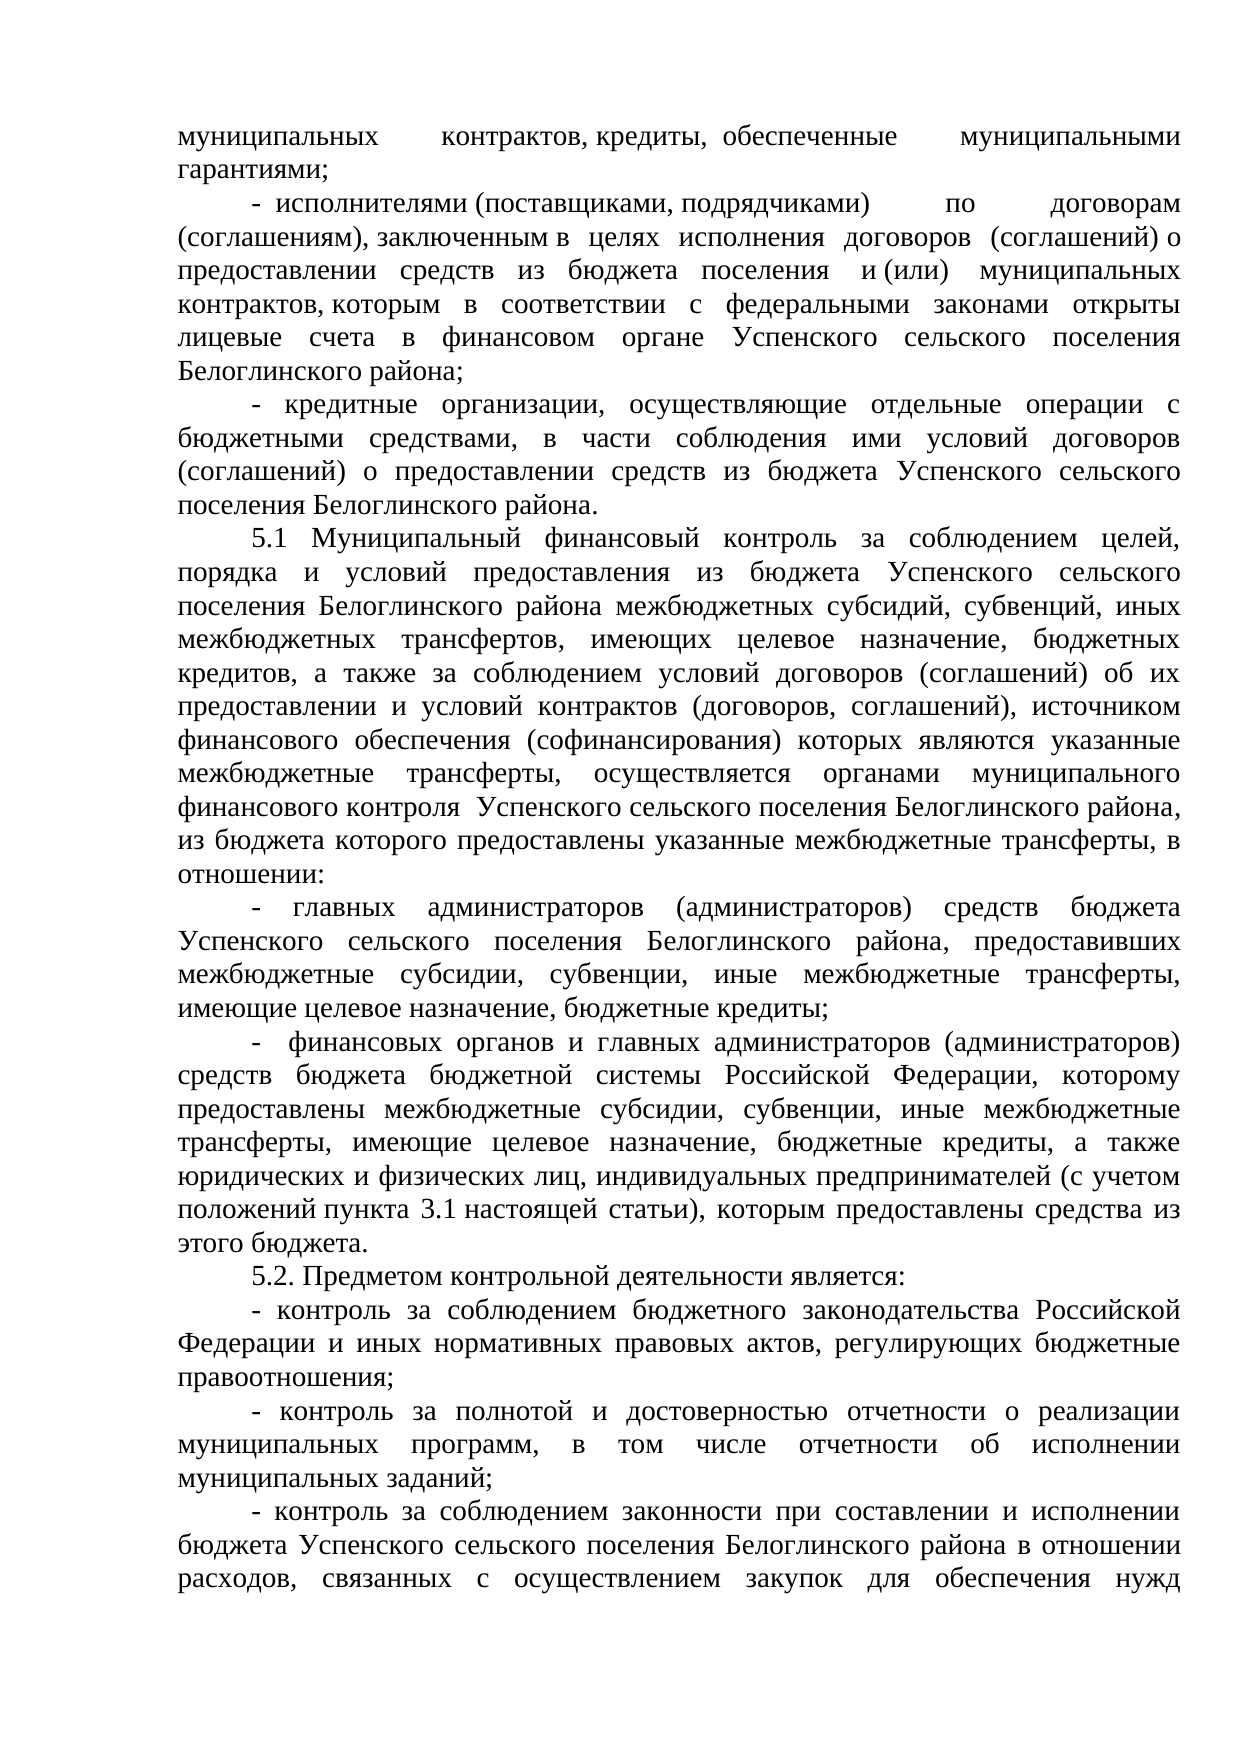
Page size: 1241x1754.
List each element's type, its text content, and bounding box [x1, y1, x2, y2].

text 5.1 Муниципальный финансовый контроль за соблюдением целей, порядка и условий предоставления из бюджета Успенского сельского поселения Белоглинского района межбюджетных субсидий, субвенций, иных межбюджетных трансфертов, имеющих целевое назначение, бюджетных кредитов, а также за соблюдением условий договоров (соглашений) об их предоставлении и условий контрактов (договоров, соглашений), источником финансового обеспечения (софинансирования) которых являются указанные межбюджетные трансферты, осуществляется органами муниципального финансового контроля Успенского сельского поселения Белоглинского района, из бюджета которого предоставлены указанные межбюджетные трансферты, в отношении: [177, 521, 1181, 889]
text - исполнителями (поставщиками, подрядчиками) по договорам (соглашениям), заключенным в целях исполнения договоров (соглашений) о предоставлении средств из бюджета поселения и (или) муниципальных контрактов, которым в соответствии с федеральными законами открыты лицевые счета в финансовом органе Успенского сельского поселения Белоглинского района; [177, 185, 1181, 386]
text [177, 1493, 1181, 1594]
text - кредитные организации, осуществляющие отдельные операции с бюджетными средствами, в части соблюдения ими условий договоров (соглашений) о предоставлении средств из бюджета Успенского сельского поселения Белоглинского района. [177, 386, 1181, 521]
text - контроль за полнотой и достоверностью отчетности о реализации муниципальных программ, в том числе отчетности об исполнении муниципальных заданий; [177, 1393, 1181, 1493]
text - финансовых органов и главных администраторов (администраторов) средств бюджета бюджетной системы Российской Федерации, которому предоставлены межбюджетные субсидии, субвенции, иные межбюджетные трансферты, имеющие целевое назначение, бюджетные кредиты, а также юридических и физических лиц, индивидуальных предпринимателей (с учетом положений пункта 3.1 настоящей статьи), которым предоставлены средства из этого бюджета. [177, 1024, 1181, 1258]
text - контроль за соблюдением бюджетного законодательства Российской Федерации и иных нормативных правовых актов, регулирующих бюджетные правоотношения; [177, 1292, 1181, 1393]
text 5.2. Предметом контрольной деятельности является: [177, 1258, 1181, 1292]
text - главных администраторов (администраторов) средств бюджета Успенского сельского поселения Белоглинского района, предоставивших межбюджетные субсидии, субвенции, иные межбюджетные трансферты, имеющие целевое назначение, бюджетные кредиты; [177, 889, 1181, 1024]
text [177, 118, 1181, 185]
